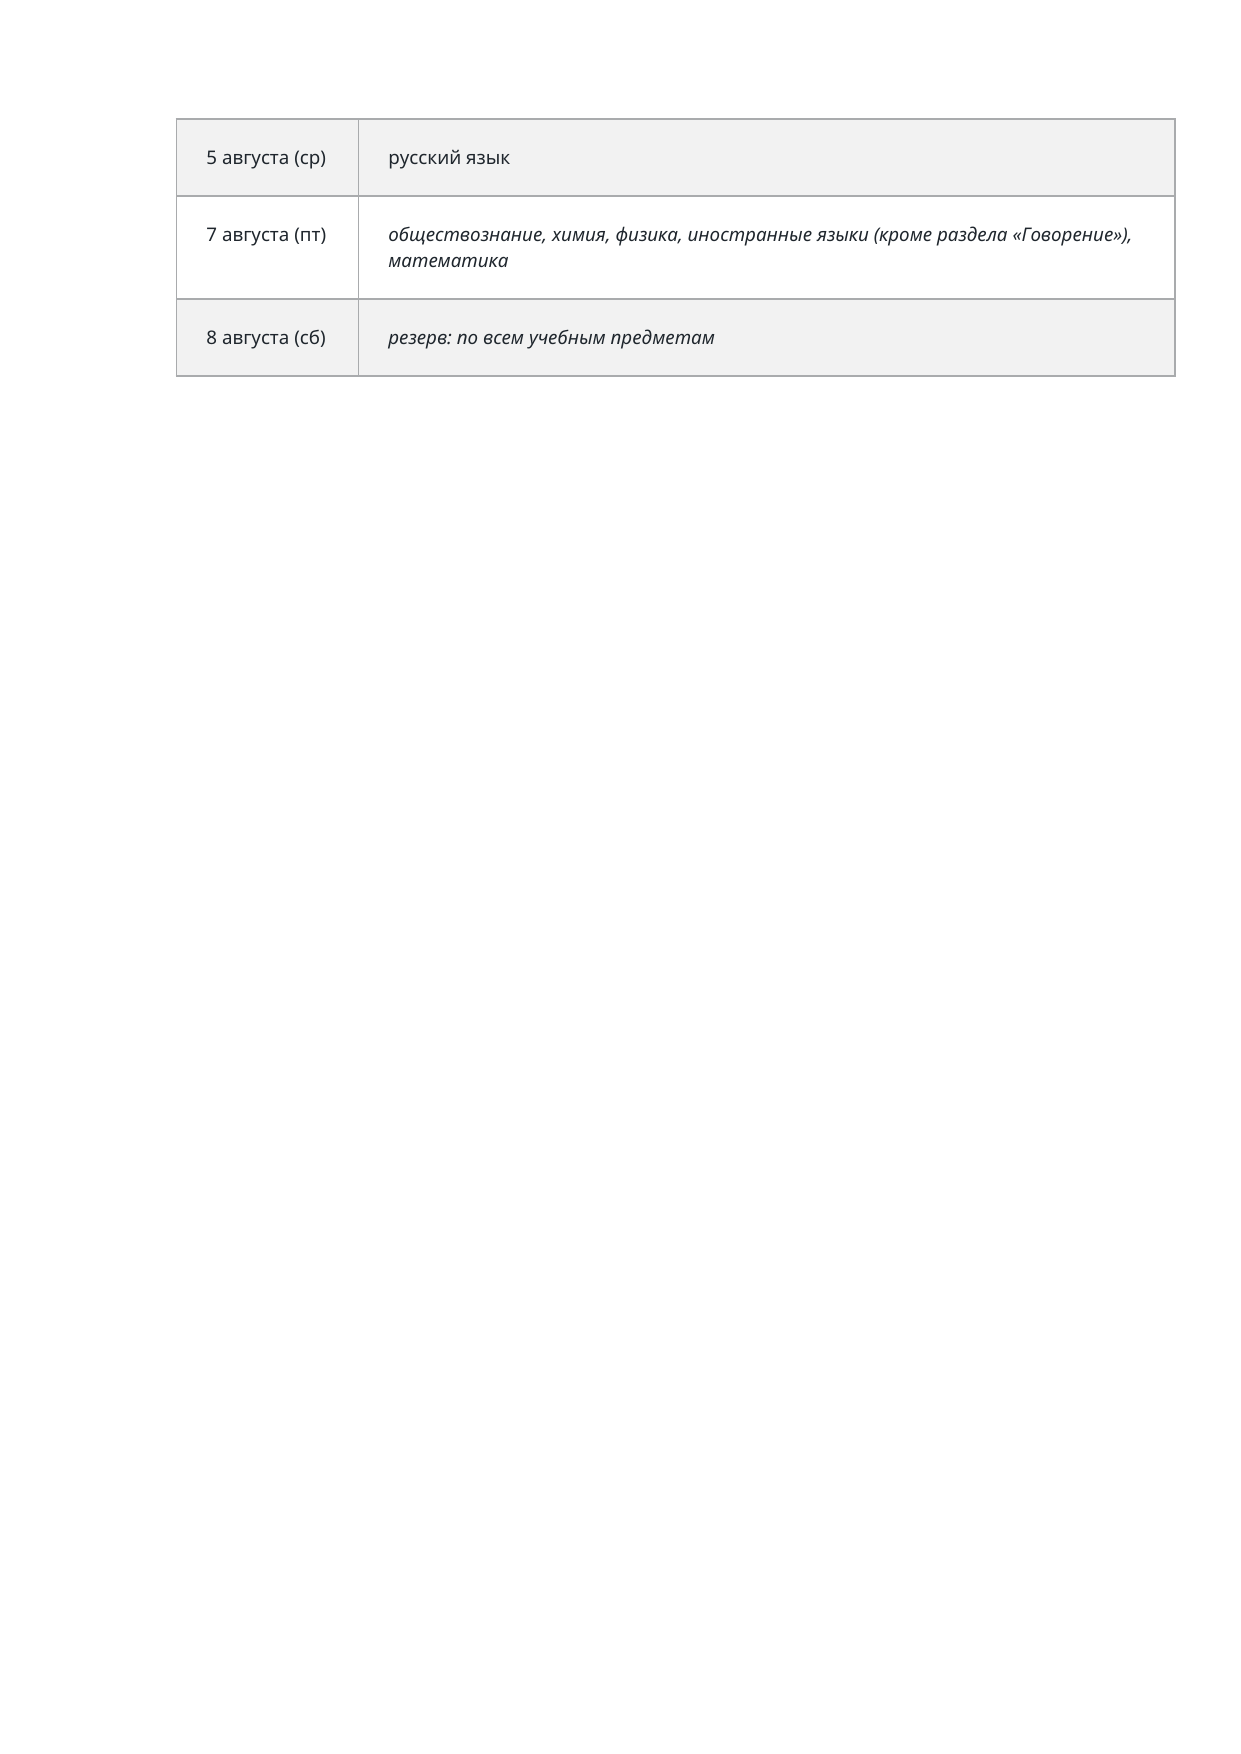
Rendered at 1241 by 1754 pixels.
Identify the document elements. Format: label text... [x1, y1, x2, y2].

table_cell резерв: по всем учебным предметам [359, 300, 1174, 375]
table_cell 5 августа (ср) [177, 120, 358, 195]
table_cell русский язык [359, 120, 1174, 195]
table_cell 8 августа (сб) [177, 300, 358, 375]
table_cell обществознание, химия, физика, иностранные языки (кроме раздела «Говорение»), математика [359, 197, 1174, 298]
table_cell 7 августа (пт) [177, 197, 358, 298]
